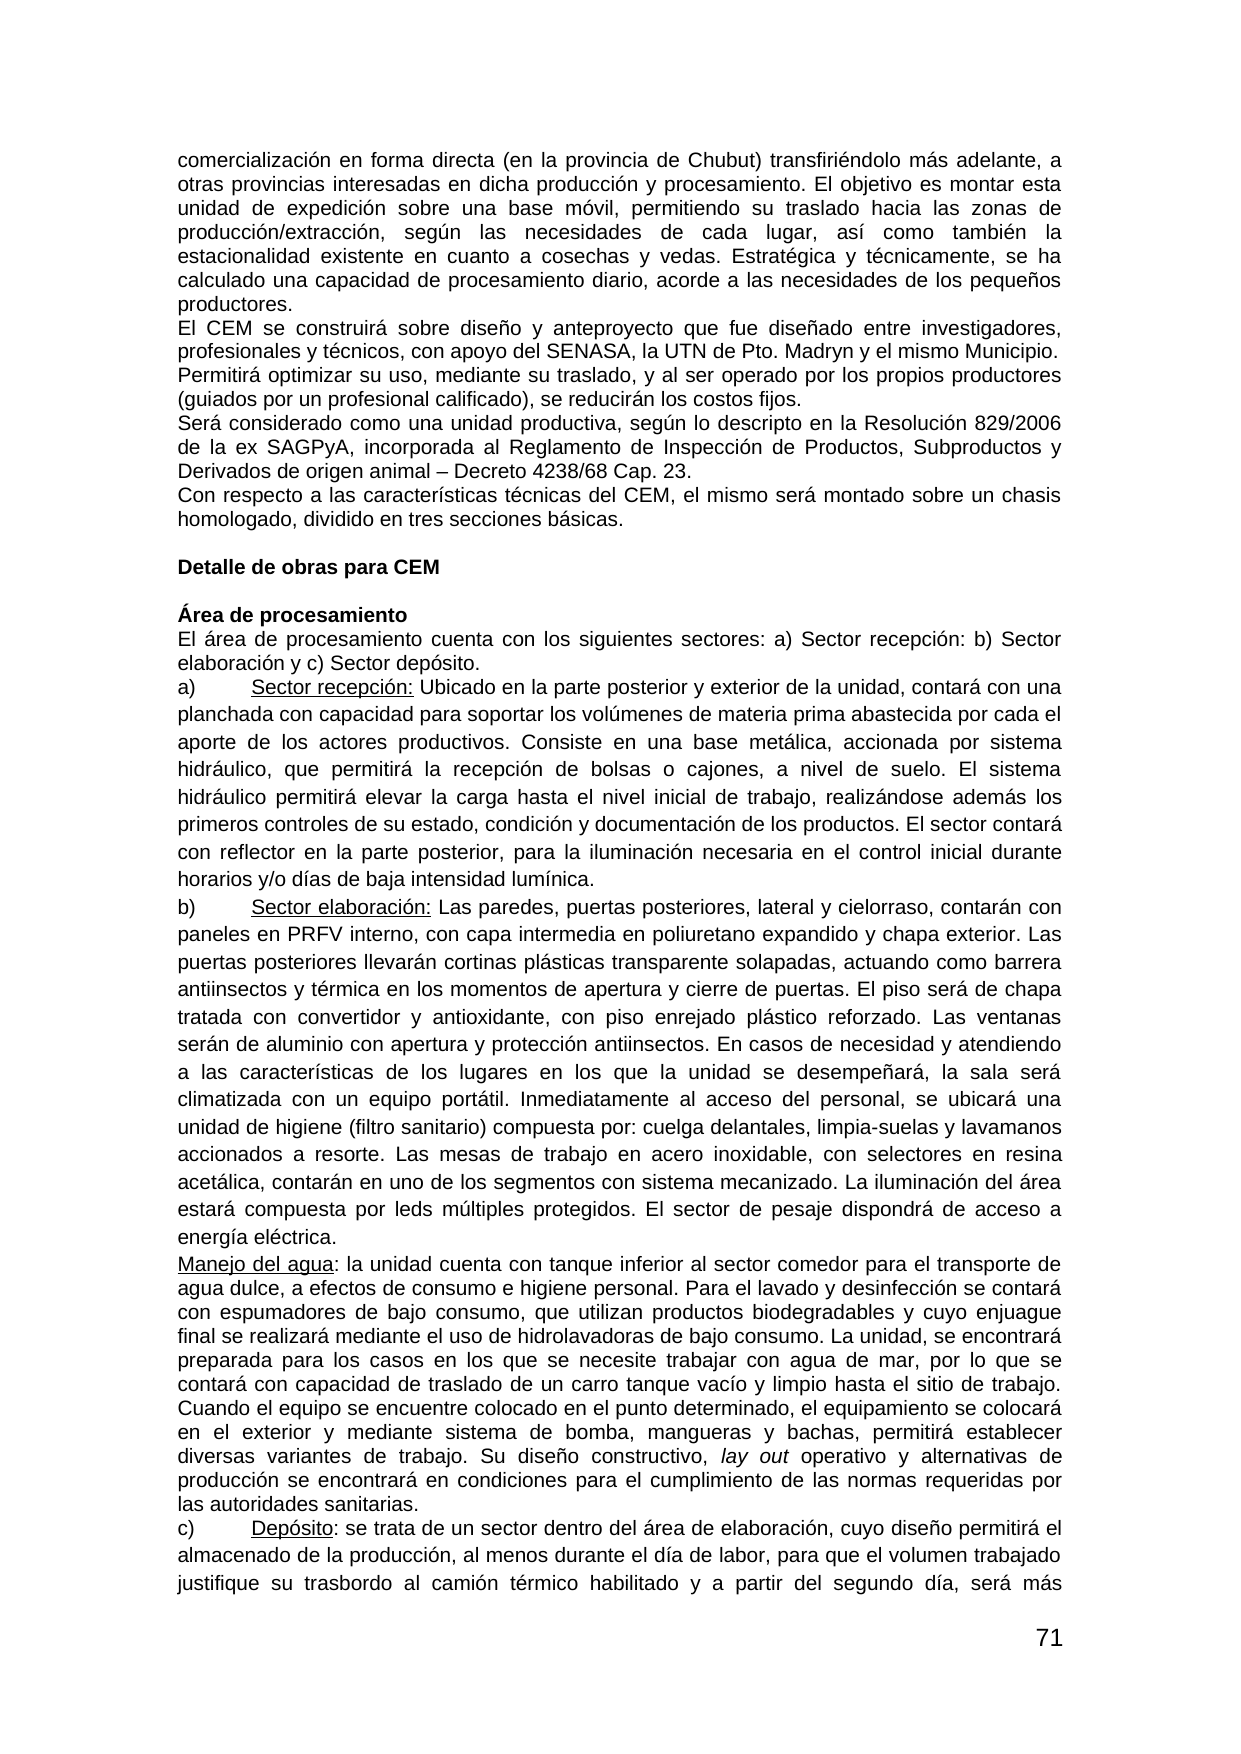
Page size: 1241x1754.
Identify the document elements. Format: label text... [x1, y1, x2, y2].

text Será considerado como una unidad productiva, según lo descripto en la Resolución 829/2006 de la ex SAGPyA, incorporada al Reglamento de Inspección de Productos, Subproductos y Derivados de origen animal – Decreto 4238/68 Cap. 23. [177, 411, 1063, 483]
list Detalle de obras para CEM [177, 555, 1063, 579]
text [177, 148, 1063, 315]
list El área de procesamiento cuenta con los siguientes sectores: a) Sector recepción: b) Sector elaboración y c) Sector depósito. [177, 627, 1063, 675]
list Sector recepción: Ubicado en la parte posterior y exterior de la unidad, contará con una planchada con capacidad para soportar los volúmenes de materia prima abastecida por cada el aporte de los actores productivos. Consiste en una base metálica, accionada por sistema hidráulico, que permitirá la recepción de bolsas o cajones, a nivel de suelo. El sistema hidráulico permitirá elevar la carga hasta el nivel inicial de trabajo, realizándose además los primeros controles de su estado, condición y documentación de los productos. El sector contará con reflector en la parte posterior, para la iluminación necesaria en el control inicial durante horarios y/o días de baja intensidad lumínica. [177, 675, 1063, 891]
text El CEM se construirá sobre diseño y anteproyecto que fue diseñado entre investigadores, profesionales y técnicos, con apoyo del SENASA, la UTN de Pto. Madryn y el mismo Municipio. [177, 315, 1063, 363]
list Área de procesamiento [177, 603, 1063, 627]
list Sector elaboración: Las paredes, puertas posteriores, lateral y cielorraso, contarán con paneles en PRFV interno, con capa intermedia en poliuretano expandido y chapa exterior. Las puertas posteriores llevarán cortinas plásticas transparente solapadas, actuando como barrera antiinsectos y térmica en los momentos de apertura y cierre de puertas. El piso será de chapa tratada con convertidor y antioxidante, con piso enrejado plástico reforzado. Las ventanas serán de aluminio con apertura y protección antiinsectos. En casos de necesidad y atendiendo a las características de los lugares en los que la unidad se desempeñará, la sala será climatizada con un equipo portátil. Inmediatamente al acceso del personal, se ubicará una unidad de higiene (filtro sanitario) compuesta por: cuelga delantales, limpia-suelas y lavamanos accionados a resorte. Las mesas de trabajo en acero inoxidable, con selectores en resina acetálica, contarán en uno de los segmentos con sistema mecanizado. La iluminación del área estará compuesta por leds múltiples protegidos. El sector de pesaje dispondrá de acceso a energía eléctrica. [177, 895, 1063, 1249]
list Manejo del agua: la unidad cuenta con tanque inferior al sector comedor para el transporte de agua dulce, a efectos de consumo e higiene personal. Para el lavado y desinfección se contará con espumadores de bajo consumo, que utilizan productos biodegradables y cuyo enjuague final se realizará mediante el uso de hidrolavadoras de bajo consumo. La unidad, se encontrará preparada para los casos en los que se necesite trabajar con agua de mar, por lo que se contará con capacidad de traslado de un carro tanque vacío y limpio hasta el sitio de trabajo. Cuando el equipo se encuentre colocado en el punto determinado, el equipamiento se colocará en el exterior y mediante sistema de bomba, mangueras y bachas, permitirá establecer diversas variantes de trabajo. Su diseño constructivo, lay out operativo y alternativas de producción se encontrará en condiciones para el cumplimiento de las normas requeridas por las autoridades sanitarias. [177, 1252, 1063, 1516]
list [177, 1516, 1063, 1595]
list Con respecto a las características técnicas del CEM, el mismo será montado sobre un chasis homologado, dividido en tres secciones básicas. [177, 483, 1063, 531]
text Permitirá optimizar su uso, mediante su traslado, y al ser operado por los propios productores (guiados por un profesional calificado), se reducirán los costos fijos. [177, 363, 1063, 411]
